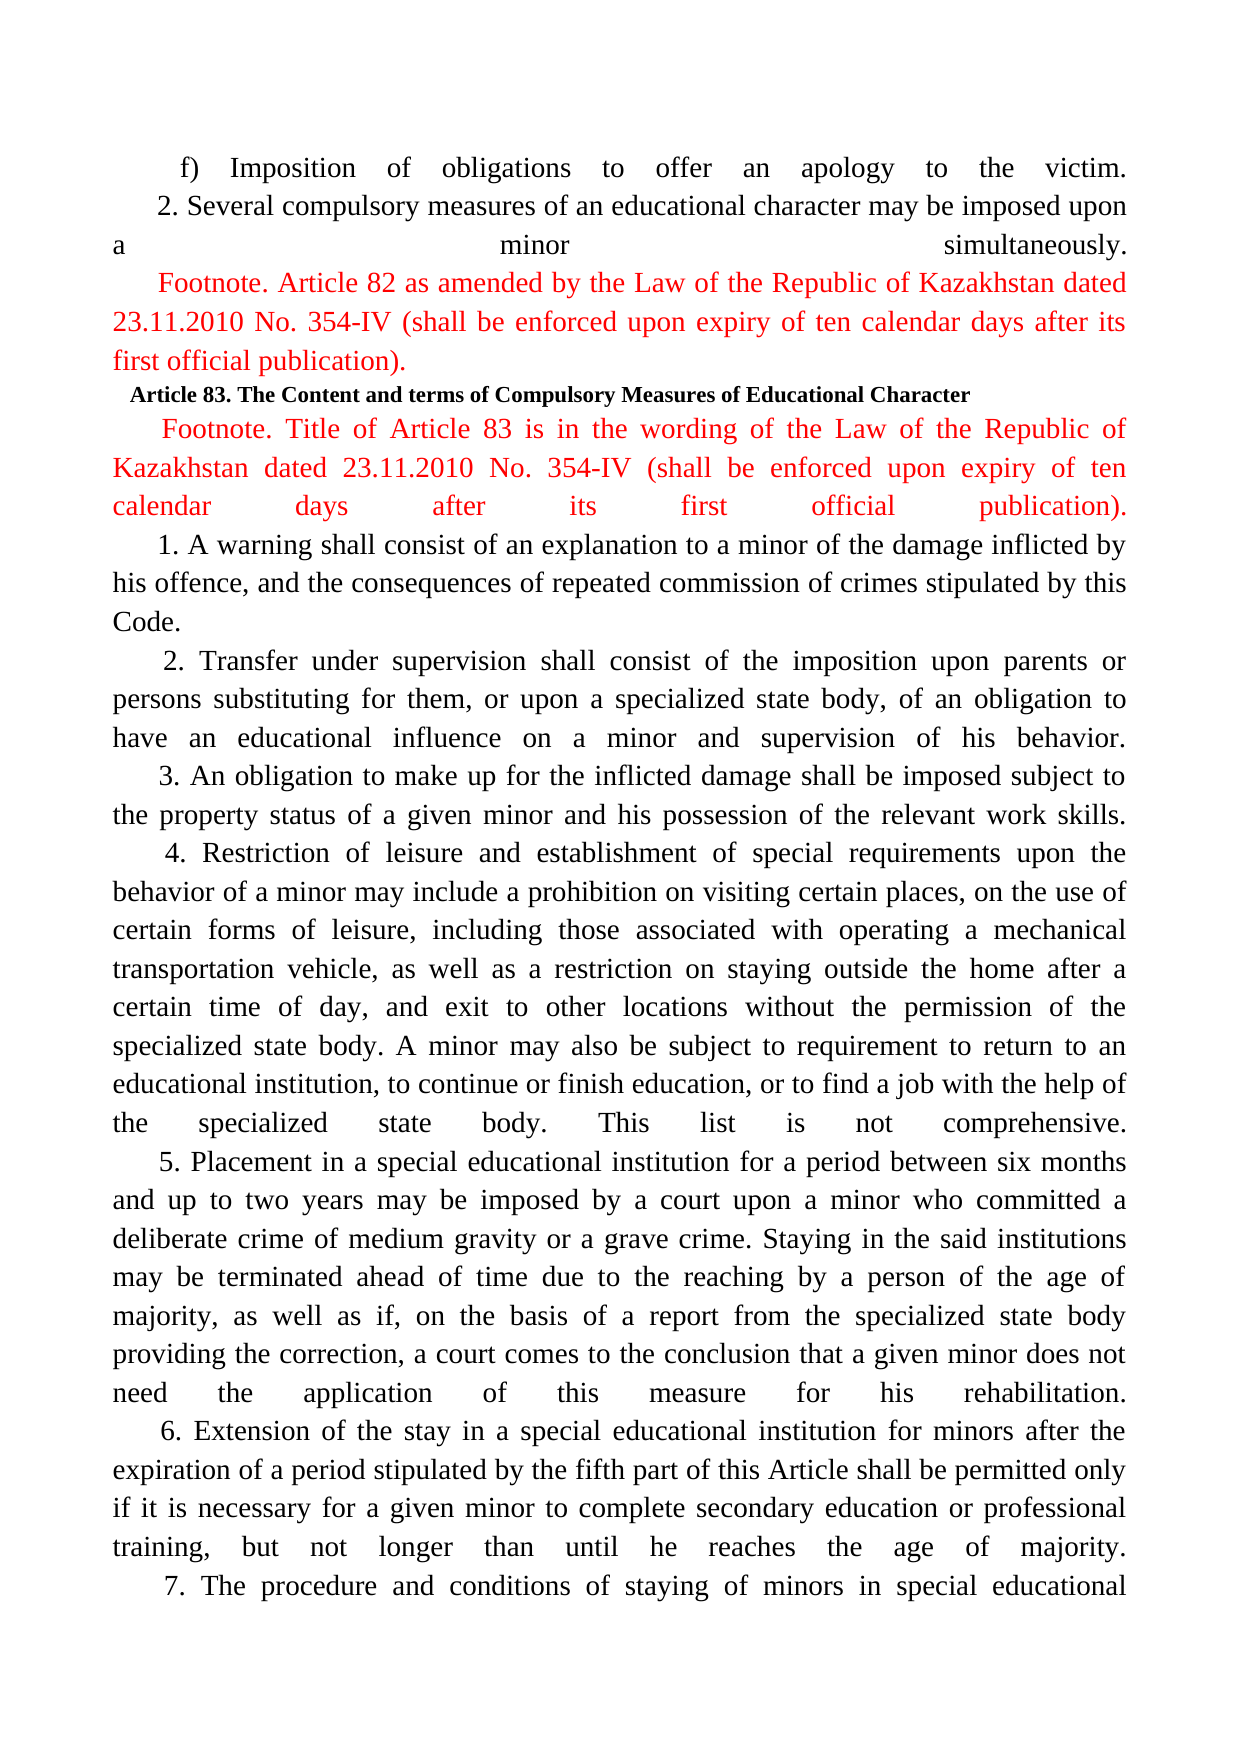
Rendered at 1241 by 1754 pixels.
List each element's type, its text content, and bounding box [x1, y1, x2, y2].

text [112, 150, 1128, 376]
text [112, 411, 1128, 1601]
text Article 83. The Content and terms of Compulsory Measures of Educational Character [112, 381, 1128, 408]
